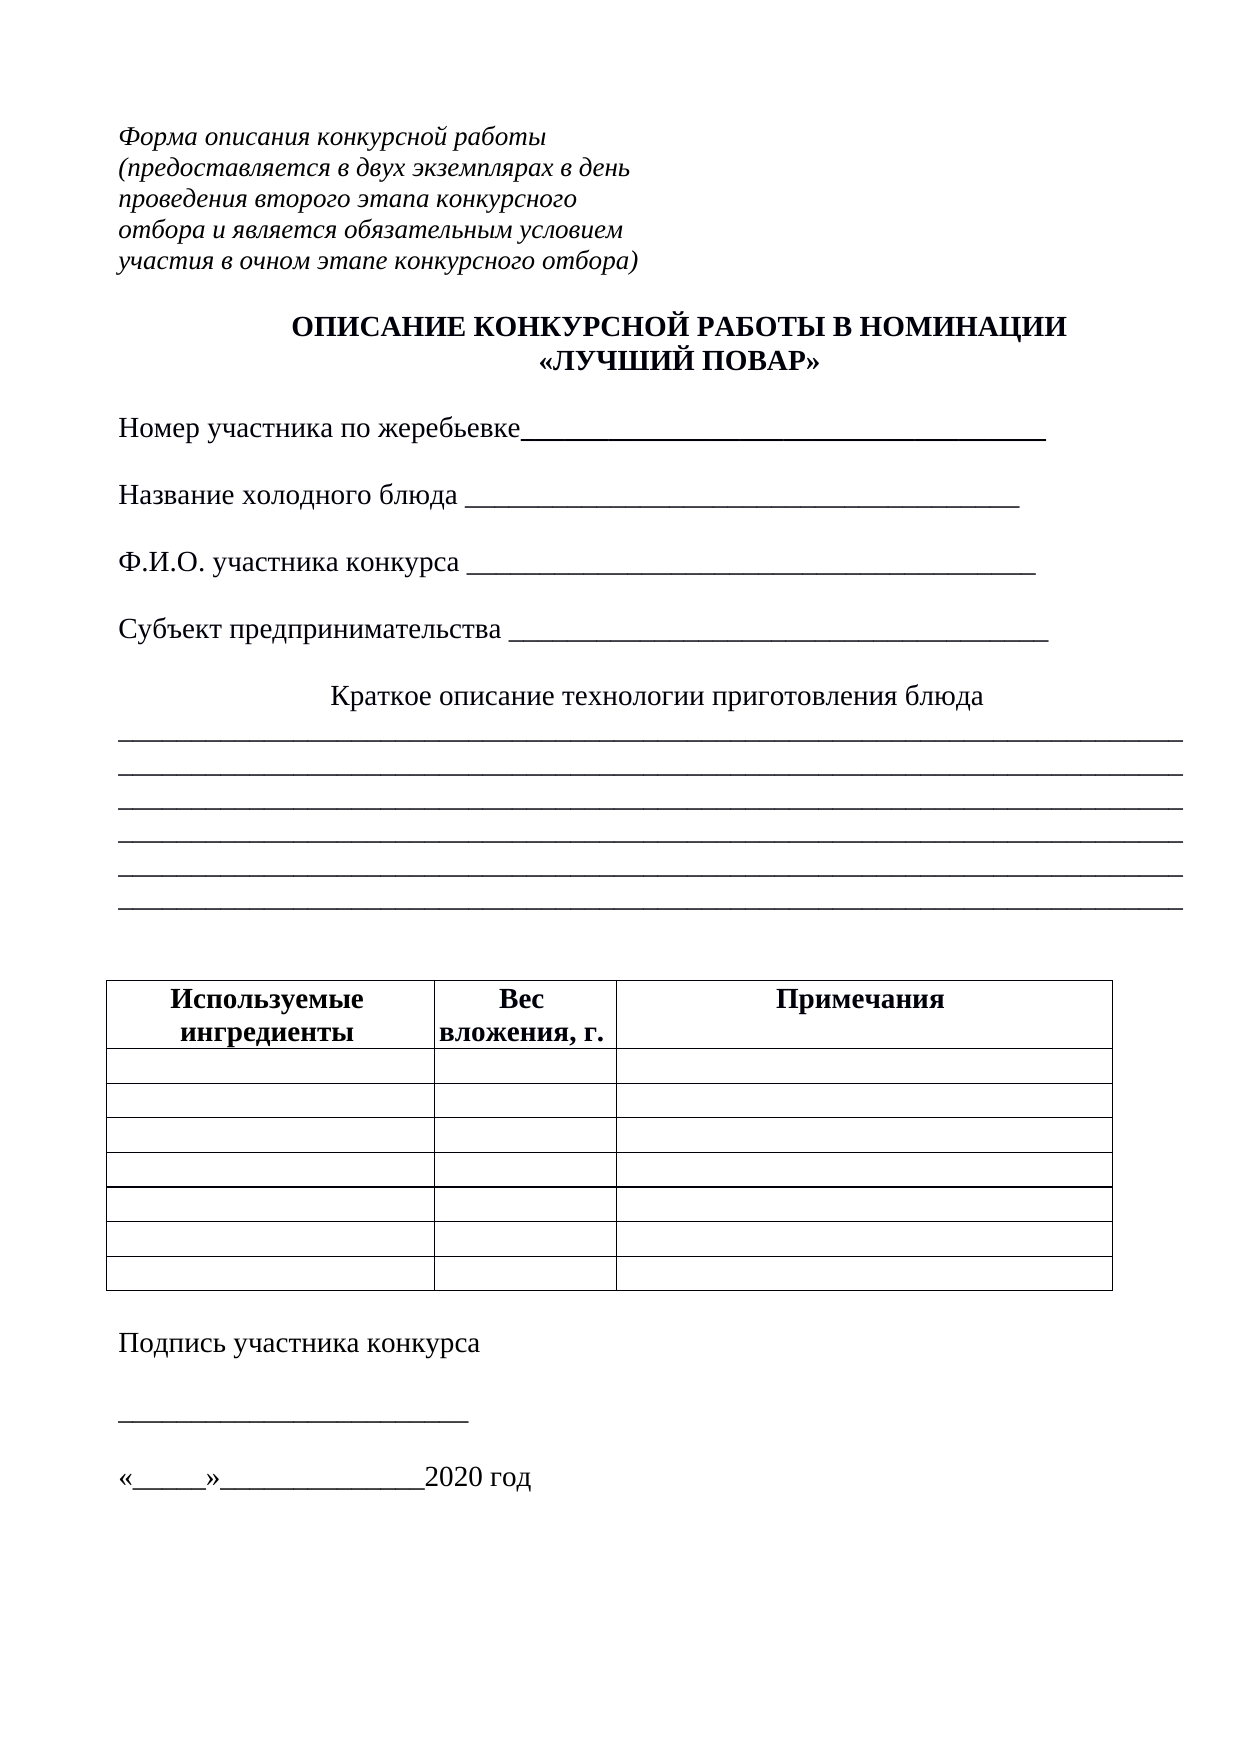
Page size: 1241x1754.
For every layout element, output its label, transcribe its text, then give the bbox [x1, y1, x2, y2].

table_header Примечания [617, 981, 1112, 1048]
text Подпись участника конкурса [118, 1325, 1196, 1358]
text Краткое описание технологии приготовления блюда [118, 678, 1196, 712]
text ________________________ [118, 1392, 1196, 1426]
text «_____»______________2020 год [118, 1459, 1196, 1493]
table_cell [617, 1118, 1112, 1152]
text ОПИСАНИЕ КОНКУРСНОЙ РАБОТЫ В НОМИНАЦИИ [162, 309, 1196, 343]
table_cell [617, 1153, 1112, 1186]
table_cell [617, 1257, 1112, 1290]
text Субъект предпринимательства _____________________________________ [118, 611, 1196, 644]
text Номер участника по жеребьевке____________________________________ [118, 410, 1196, 443]
text Форма описания конкурсной работы (предоставляется в двух экземплярах в день проведения второго этапа конкурсного отбора и является обязательным условием участия в очном этапе конкурсного отбора) [118, 120, 650, 276]
table_cell [107, 1084, 434, 1117]
table_cell [617, 1188, 1112, 1221]
table_cell [617, 1049, 1112, 1083]
table_cell [107, 1257, 434, 1290]
text Ф.И.О. участника конкурса _______________________________________ [118, 544, 1196, 577]
text _________________________________________________________________________ [118, 712, 1196, 745]
table_cell [435, 1222, 616, 1256]
table_cell [435, 1153, 616, 1186]
table_header Вес вложения, г. [435, 981, 616, 1048]
table_cell [435, 1049, 616, 1083]
table_cell [107, 1153, 434, 1186]
table_cell [435, 1257, 616, 1290]
text «ЛУЧШИЙ ПОВАР» [162, 343, 1196, 376]
text _____________________________________________________________________________________________________________________________________________________________________________________________________________________________________________________________________________________________________________________________________________________________________________ [118, 745, 1196, 913]
table_cell [617, 1222, 1112, 1256]
table_cell [107, 1188, 434, 1221]
table_cell [107, 1222, 434, 1256]
table_cell [435, 1118, 616, 1152]
table_cell [107, 1118, 434, 1152]
table_cell [107, 1049, 434, 1083]
table_cell [435, 1188, 616, 1221]
text Название холодного блюда ______________________________________ [118, 477, 1196, 510]
table_cell [617, 1084, 1112, 1117]
table_cell [435, 1084, 616, 1117]
table_header Используемые ингредиенты [107, 981, 434, 1048]
